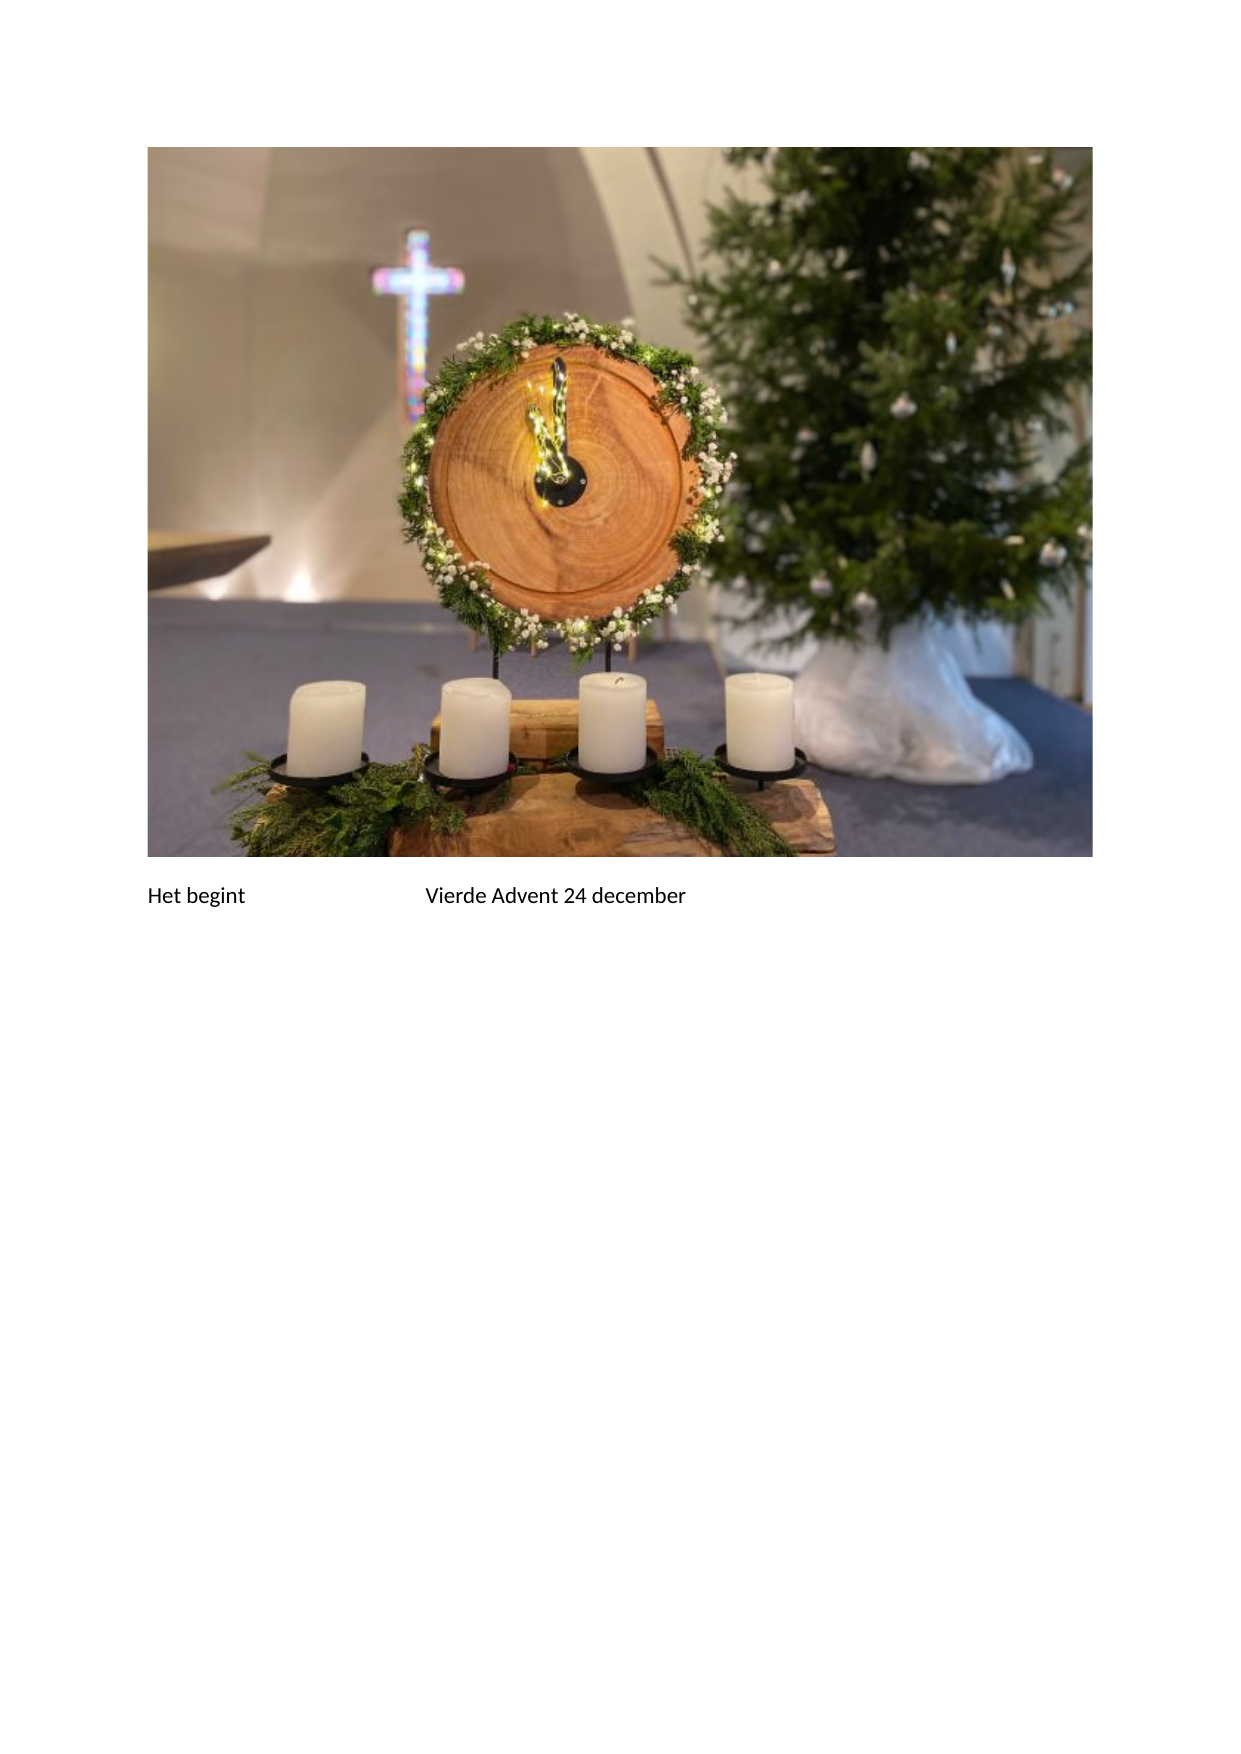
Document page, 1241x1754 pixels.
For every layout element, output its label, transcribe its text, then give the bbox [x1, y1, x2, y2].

picture [147, 147, 1093, 857]
text Het begint Vierde Advent 24 december [148, 882, 1093, 910]
